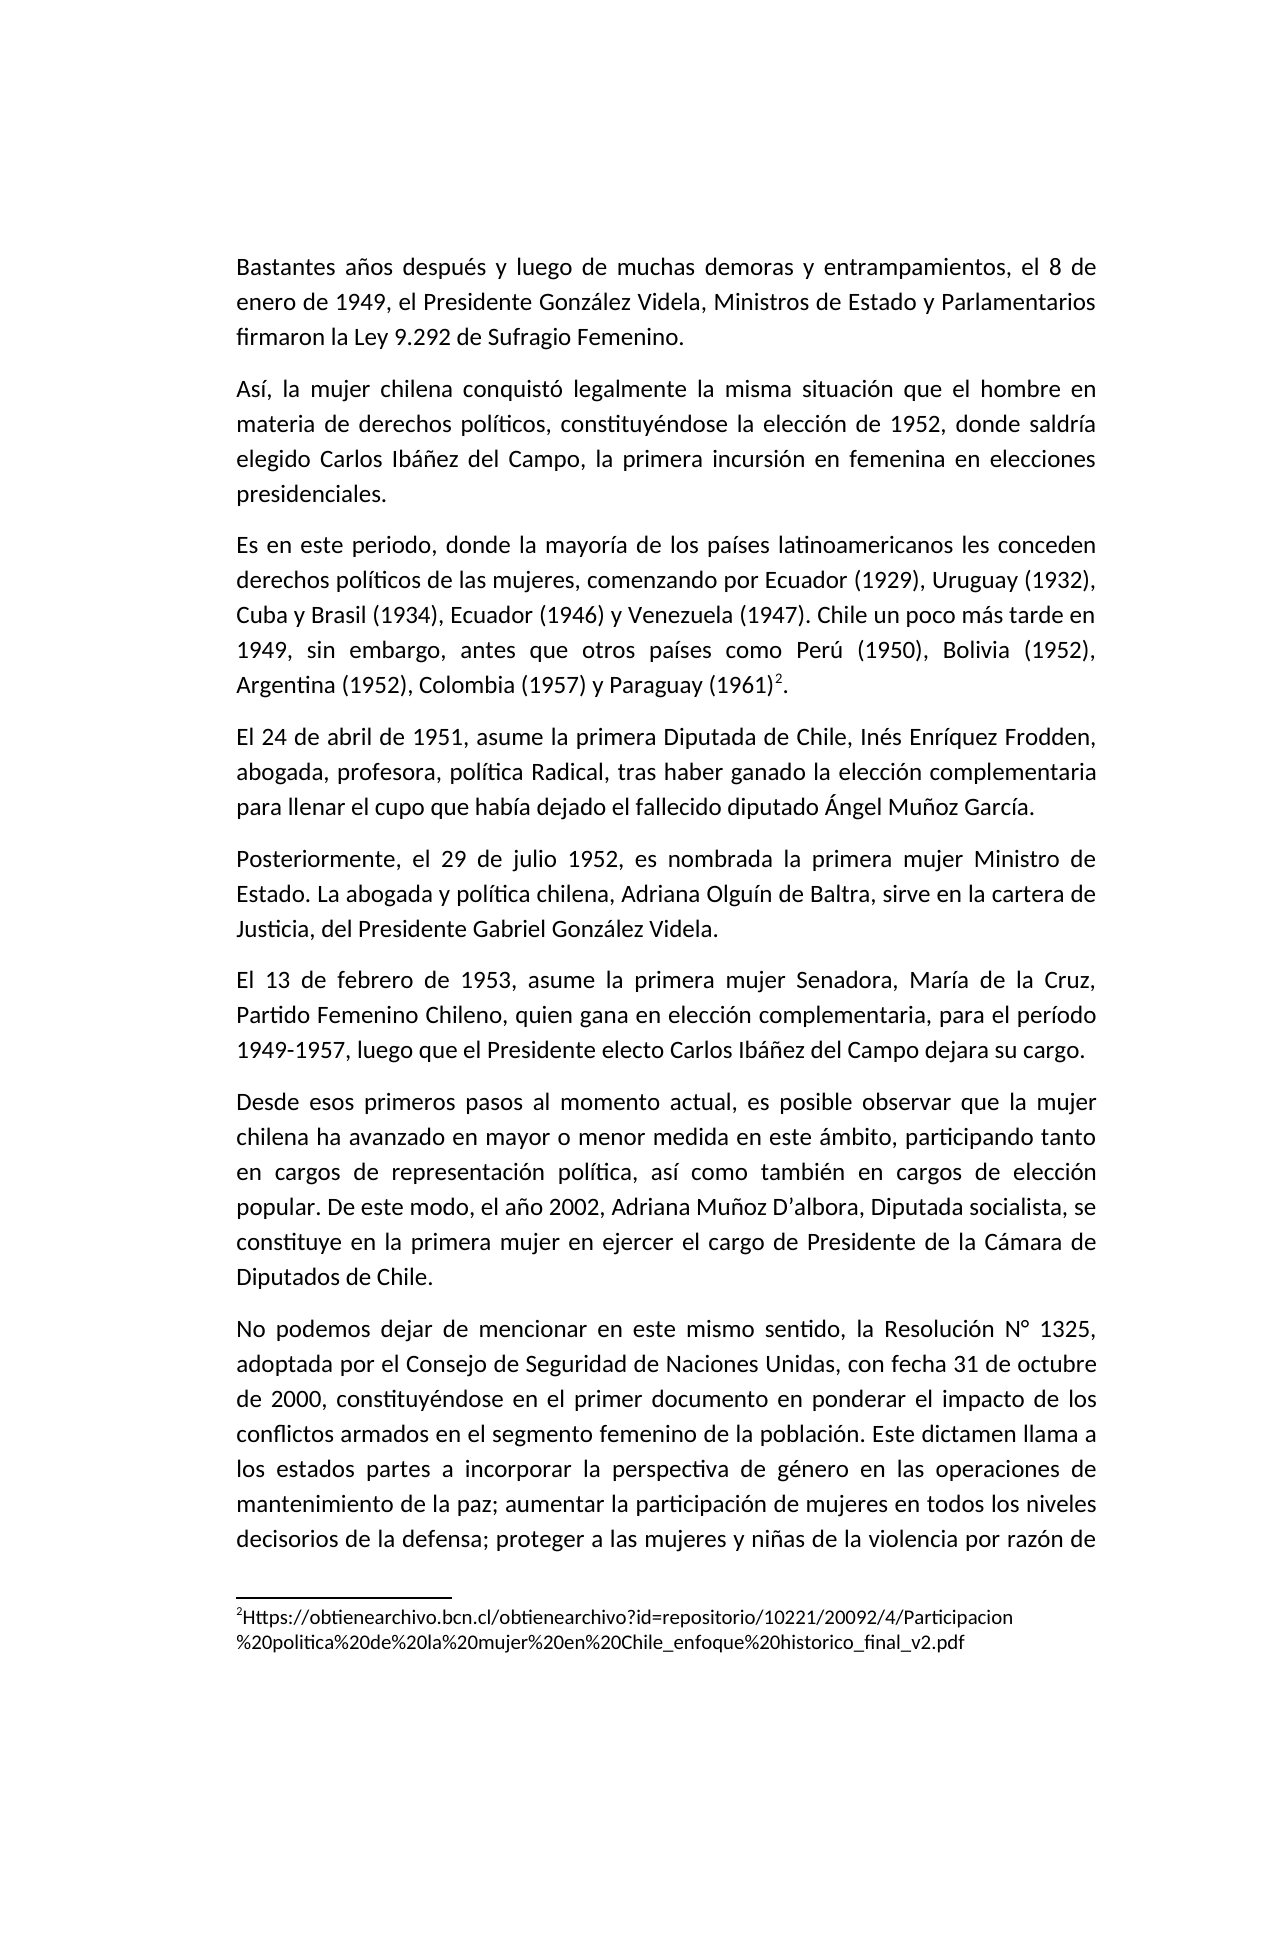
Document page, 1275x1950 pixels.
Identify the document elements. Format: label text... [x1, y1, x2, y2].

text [236, 1313, 1098, 1553]
text Posteriormente, el 29 de julio 1952, es nombrada la primera mujer Ministro de Estado. La abogada y política chilena, Adriana Olguín de Baltra, sirve en la cartera de Justicia, del Presidente Gabriel González Videla. [236, 843, 1098, 943]
text Bastantes años después y luego de muchas demoras y entrampamientos, el 8 de enero de 1949, el Presidente González Videla, Ministros de Estado y Parlamentarios firmaron la Ley 9.292 de Sufragio Femenino. [236, 251, 1098, 352]
text El 24 de abril de 1951, asume la primera Diputada de Chile, Inés Enríquez Frodden, abogada, profesora, política Radical, tras haber ganado la elección complementaria para llenar el cupo que había dejado el fallecido diputado Ángel Muñoz García. [236, 721, 1098, 822]
text Es en este periodo, donde la mayoría de los países latinoamericanos les conceden derechos políticos de las mujeres, comenzando por Ecuador (1929), Uruguay (1932), Cuba y Brasil (1934), Ecuador (1946) y Venezuela (1947). Chile un poco más tarde en 1949, sin embargo, antes que otros países como Perú (1950), Bolivia (1952), Argentina (1952), Colombia (1957) y Paraguay (1961). [236, 529, 1098, 700]
text Desde esos primeros pasos al momento actual, es posible observar que la mujer chilena ha avanzado en mayor o menor medida en este ámbito, participando tanto en cargos de representación política, así como también en cargos de elección popular. De este modo, el año 2002, Adriana Muñoz D’albora, Diputada socialista, se constituye en la primera mujer en ejercer el cargo de Presidente de la Cámara de Diputados de Chile. [236, 1086, 1098, 1292]
text El 13 de febrero de 1953, asume la primera mujer Senadora, María de la Cruz, Partido Femenino Chileno, quien gana en elección complementaria, para el período 1949-1957, luego que el Presidente electo Carlos Ibáñez del Campo dejara su cargo. [236, 964, 1098, 1065]
text Así, la mujer chilena conquistó legalmente la misma situación que el hombre en materia de derechos políticos, constituyéndose la elección de 1952, donde saldría elegido Carlos Ibáñez del Campo, la primera incursión en femenina en elecciones presidenciales. [236, 373, 1098, 508]
